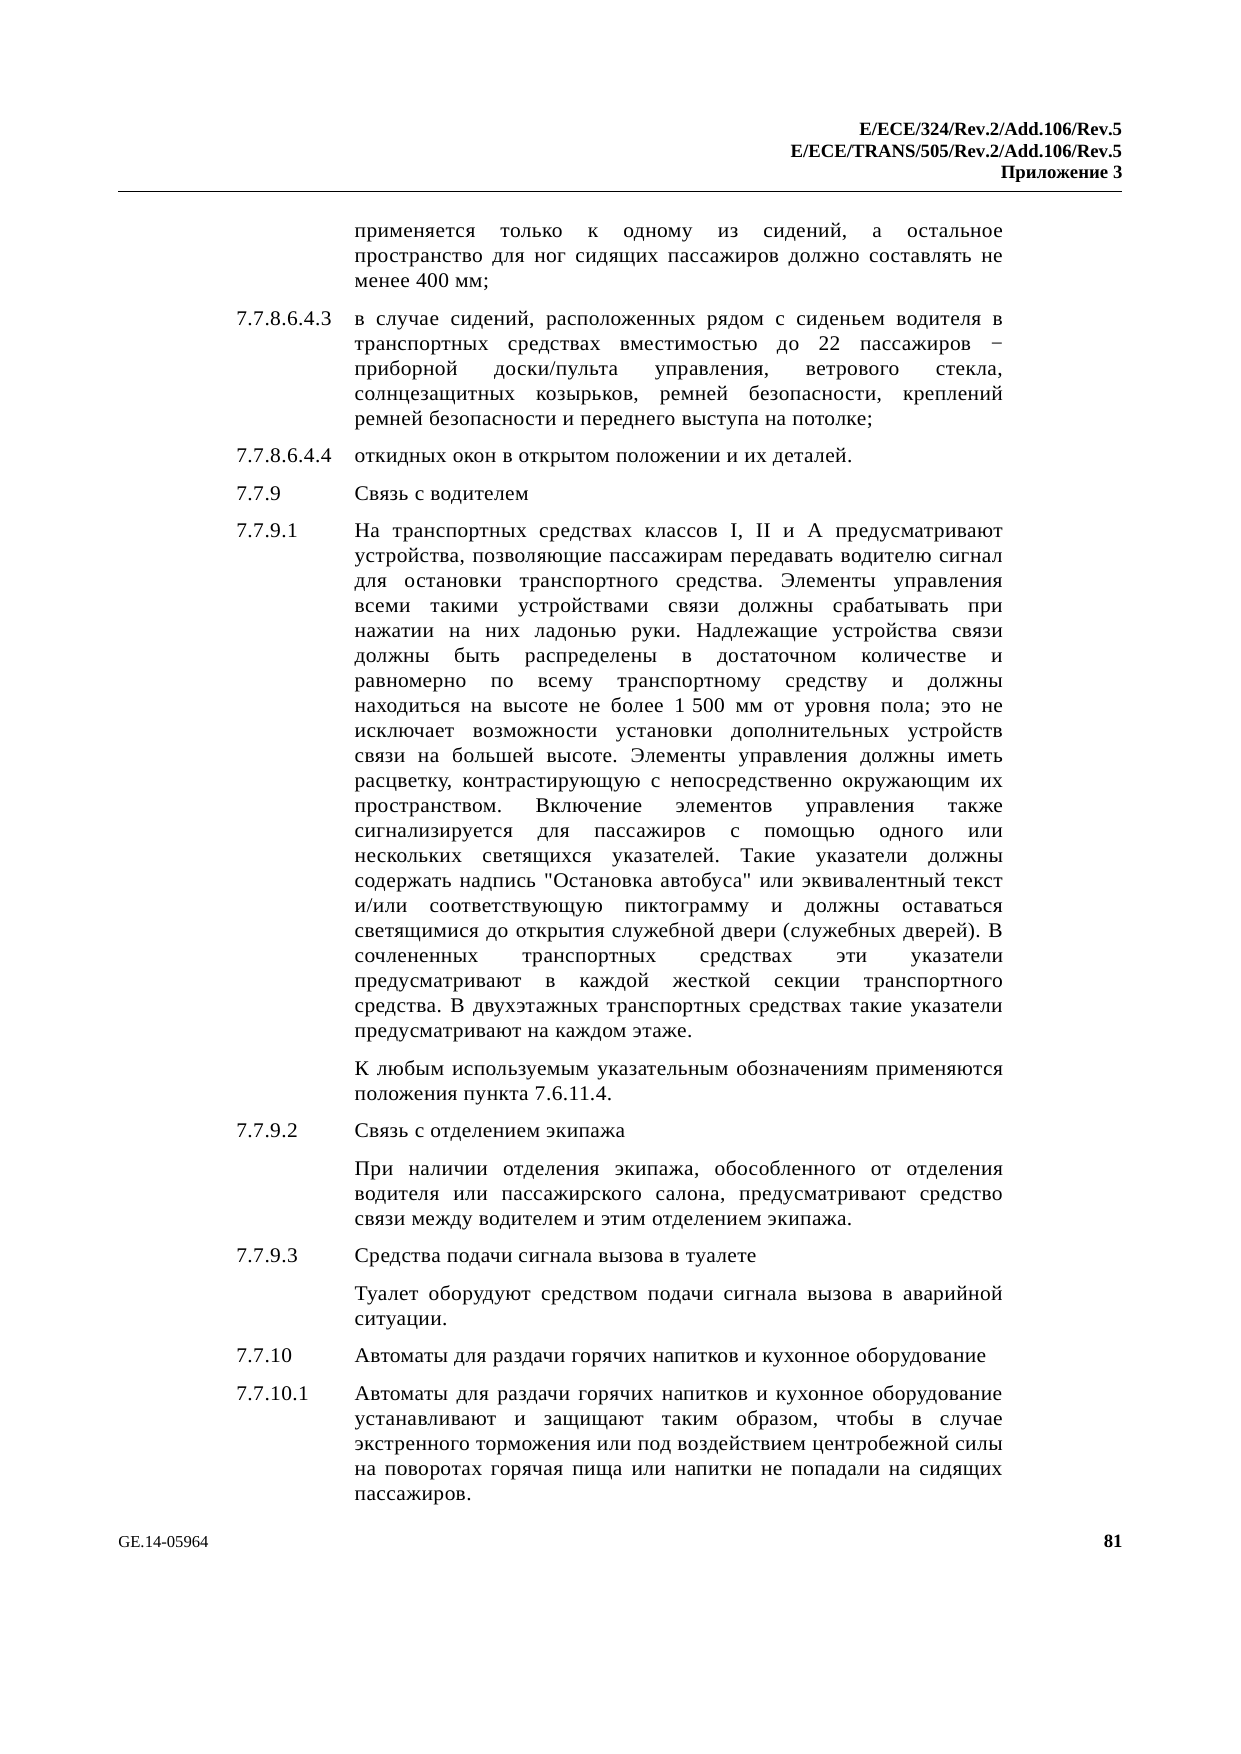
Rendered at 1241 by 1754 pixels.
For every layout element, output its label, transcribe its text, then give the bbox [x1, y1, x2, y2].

text 7.7.9.2 Связь с отделением экипажа [236, 1117, 1004, 1142]
text 7.7.9.1 На транспортных средствах классов I, II и А предусматривают устройства, позволяющие пассажирам передавать водителю сигнал для остановки транспортного средства. Элементы управления всеми такими устройствами связи должны срабатывать при нажатии на них ладонью руки. Надлежащие устройства связи должны быть распределены в достаточном количестве и равномерно по всему транспортному средству и должны находиться на высоте не более 1 500 мм от уровня пола; это не исключает возможности установки дополнительных устройств связи на большей высоте. Элементы управления должны иметь расцветку, контрастирующую с непосредственно окружающим их пространством. Включение элементов управления также сигнализируется для пассажиров с помощью одного или нескольких светящихся указателей. Такие указатели должны содержать надпись "Остановка автобуса" или эквивалентный текст и/или соответствующую пиктограмму и должны оставаться светящимися до открытия служебной двери (служебных дверей). В сочлененных транспортных средствах эти указатели предусматривают в каждой жесткой секции транспортного средства. В двухэтажных транспортных средствах такие указатели предусматривают на каждом этаже. [236, 517, 1004, 1042]
text 7.7.10 Автоматы для раздачи горячих напитков и кухонное оборудование [236, 1342, 1004, 1367]
text 7.7.8.6.4.4 откидных окон в открытом положении и их деталей. [236, 442, 1004, 467]
text 7.7.9.3 Средства подачи сигнала вызова в туалете [236, 1242, 1004, 1267]
text Туалет оборудуют средством подачи сигнала вызова в аварийной ситуации. [236, 1280, 1004, 1330]
text 7.7.8.6.4.3 в случае сидений, расположенных рядом с сиденьем водителя в транспортных средствах вместимостью до 22 пассажиров − приборной доски/пульта управления, ветрового стекла, солнцезащитных козырьков, ремней безопасности, креплений ремней безопасности и переднего выступа на потолке; [236, 305, 1004, 430]
text К любым используемым указательным обозначениям применяются положения пункта 7.6.11.4. [236, 1055, 1004, 1105]
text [236, 217, 1004, 292]
text 7.7.9 Связь с водителем [236, 480, 1004, 505]
text При наличии отделения экипажа, обособленного от отделения водителя или пассажирского салона, предусматривают средство связи между водителем и этим отделением экипажа. [236, 1155, 1004, 1230]
text 7.7.10.1 Автоматы для раздачи горячих напитков и кухонное оборудование устанавливают и защищают таким образом, чтобы в случае экстренного торможения или под воздействием центробежной силы на поворотах горячая пища или напитки не попадали на сидящих пассажиров. [236, 1380, 1004, 1505]
